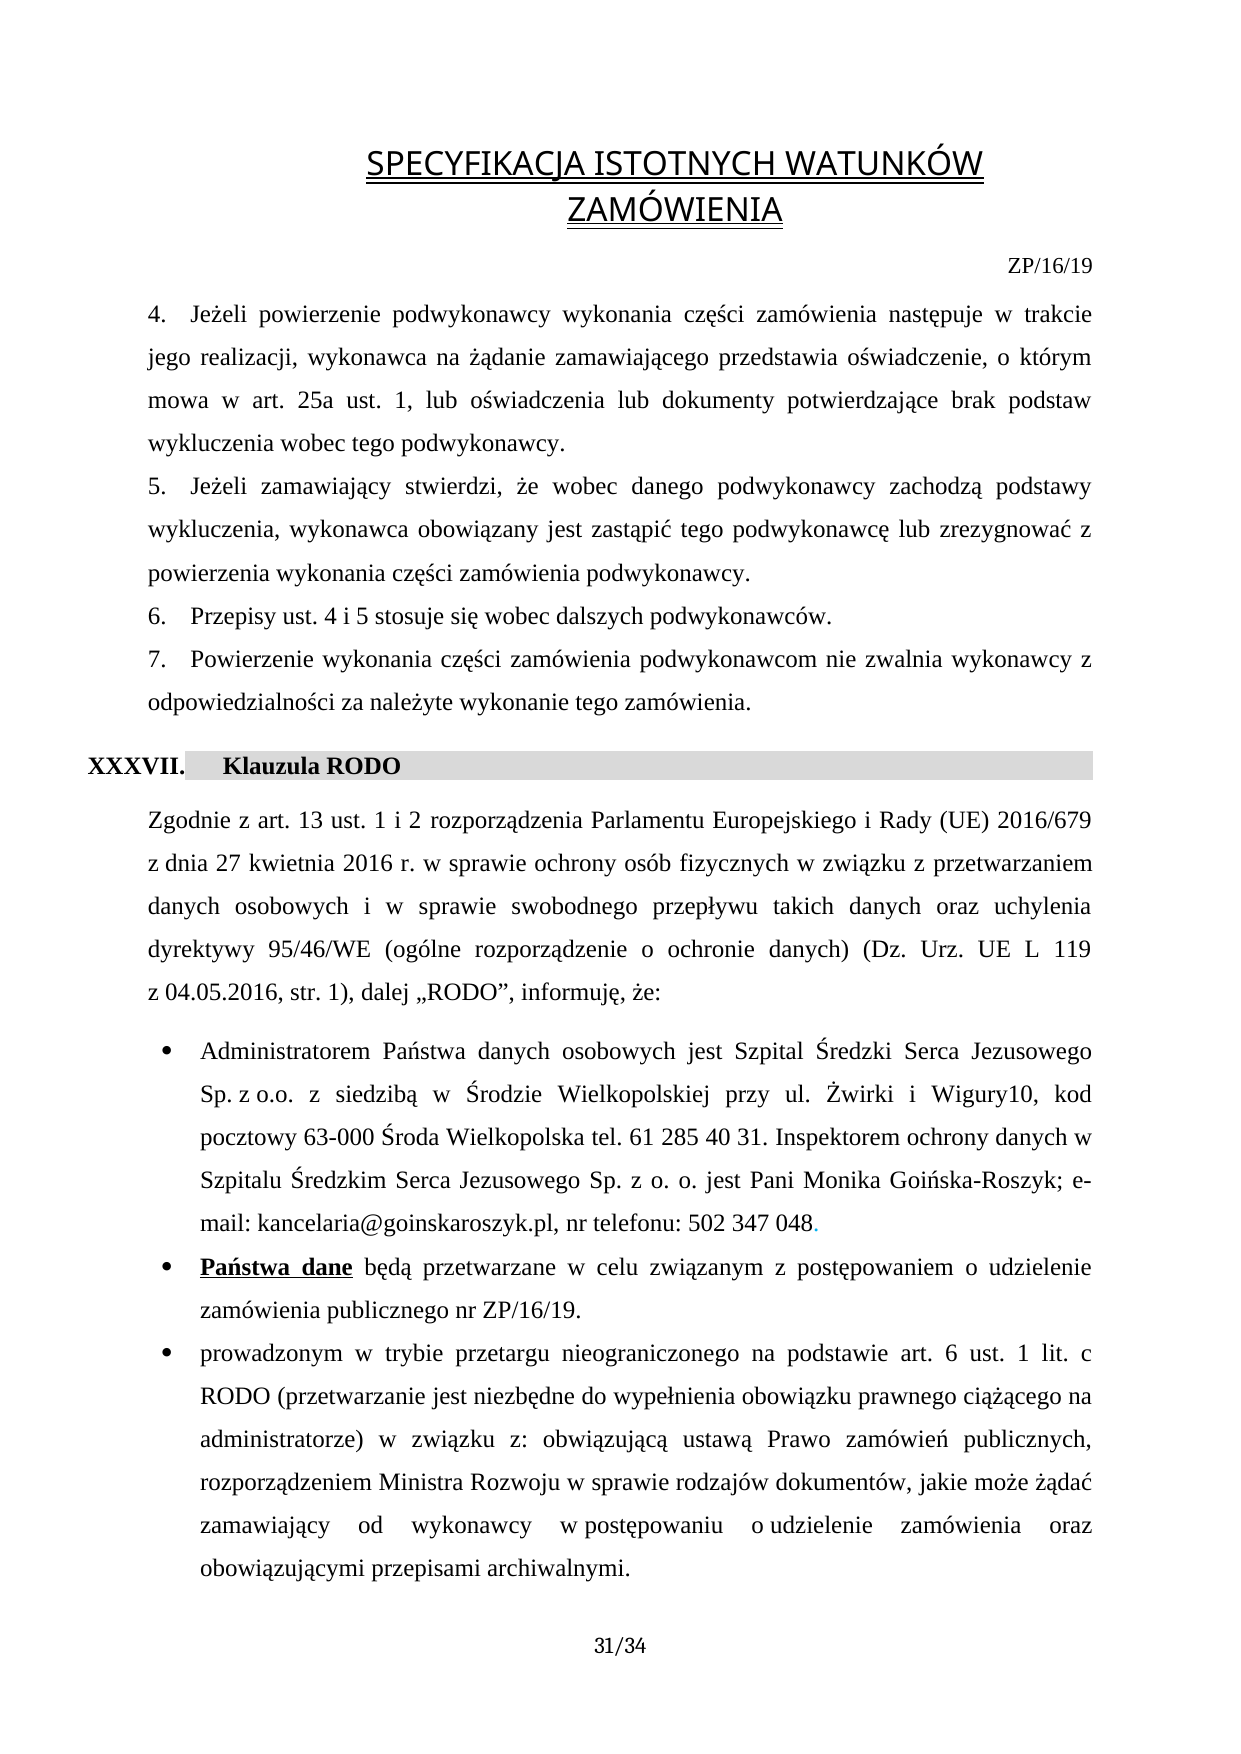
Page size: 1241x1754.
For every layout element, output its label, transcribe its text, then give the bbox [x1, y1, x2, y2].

list prowadzonym w trybie przetargu nieograniczonego na podstawie art. 6 ust. 1 lit. c RODO (przetwarzanie jest niezbędne do wypełnienia obowiązku prawnego ciążącego na administratorze) w związku z: obwiązującą ustawą Prawo zamówień publicznych, rozporządzeniem Ministra Rozwoju w sprawie rodzajów dokumentów, jakie może żądać zamawiający od wykonawcy w postępowaniu o udzielenie zamówienia oraz obowiązującymi przepisami archiwalnymi. [162, 1338, 1093, 1582]
text Zgodnie z art. 13 ust. 1 i 2 rozporządzenia Parlamentu Europejskiego i Rady (UE) 2016/679 z dnia 27 kwietnia 2016 r. w sprawie ochrony osób fizycznych w związku z przetwarzaniem danych osobowych i w sprawie swobodnego przepływu takich danych oraz uchylenia dyrektywy 95/46/WE (ogólne rozporządzenie o ochronie danych) (Dz. Urz. UE L 119 z 04.05.2016, str. 1), dalej „RODO”, informuję, że: [148, 805, 1093, 1006]
list Przepisy ust. 4 i 5 stosuje się wobec dalszych podwykonawców. [148, 601, 1093, 629]
list Państwa dane będą przetwarzane w celu związanym z postępowaniem o udzielenie zamówienia publicznego nr ZP/16/19. [162, 1252, 1093, 1323]
list Jeżeli zamawiający stwierdzi, że wobec danego podwykonawcy zachodzą podstawy wykluczenia, wykonawca obowiązany jest zastąpić tego podwykonawcę lub zrezygnować z powierzenia wykonania części zamówienia podwykonawcy. [148, 471, 1093, 586]
list Klauzula RODO [185, 751, 1093, 780]
list Administratorem Państwa danych osobowych jest Szpital Średzki Serca Jezusowego Sp. z o.o. z siedzibą w Środzie Wielkopolskiej przy ul. Żwirki i Wigury10, kod pocztowy 63-000 Środa Wielkopolska tel. 61 285 40 31. Inspektorem ochrony danych w Szpitalu Średzkim Serca Jezusowego Sp. z o. o. jest Pani Monika Goińska-Roszyk; e-mail: kancelaria@goinskaroszyk.pl, nr telefonu: 502 347 048. [162, 1036, 1093, 1237]
list Powierzenie wykonania części zamówienia podwykonawcom nie zwalnia wykonawcy z odpowiedzialności za należyte wykonanie tego zamówienia. [148, 644, 1093, 716]
list Jeżeli powierzenie podwykonawcy wykonania części zamówienia następuje w trakcie jego realizacji, wykonawca na żądanie zamawiającego przedstawia oświadczenie, o którym mowa w art. 25a ust. 1, lub oświadczenia lub dokumenty potwierdzające brak podstaw wykluczenia wobec tego podwykonawcy. [148, 299, 1093, 457]
